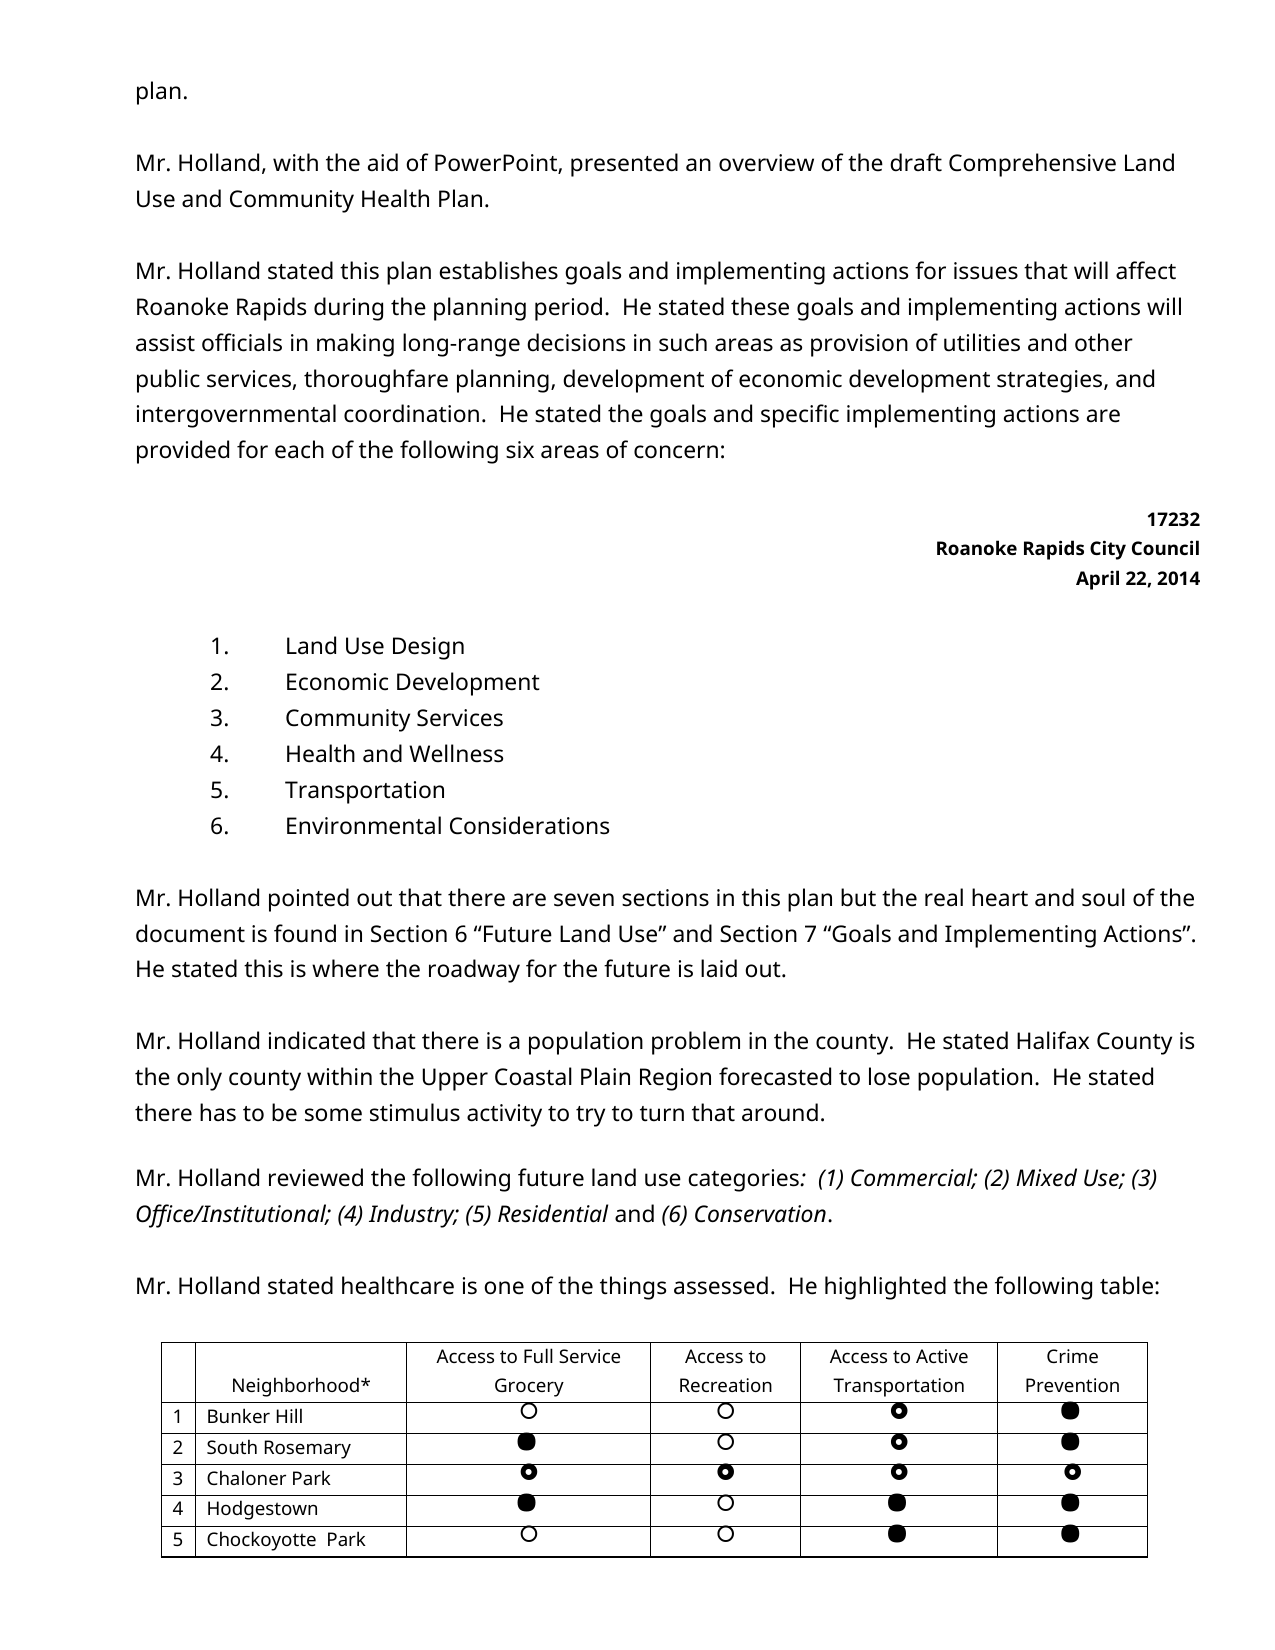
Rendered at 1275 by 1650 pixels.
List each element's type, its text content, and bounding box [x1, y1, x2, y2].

text Mr. Holland indicated that there is a population problem in the county. He stated Halifax County is the only county within the Upper Coastal Plain Region forecasted to lose population. He stated there has to be some stimulus activity to try to turn that around. [135, 1025, 1200, 1128]
table_cell [651, 1403, 800, 1433]
table_cell 4 [162, 1496, 195, 1526]
table_cell [651, 1527, 800, 1556]
text Mr. Holland reviewed the following future land use categories: (1) Commercial; (2) Mixed Use; (3) Office/Institutional; (4) Industry; (5) Residential and (6) Conservation. [135, 1162, 1200, 1229]
table_cell 1 [162, 1403, 195, 1433]
table_cell [801, 1403, 997, 1433]
table_cell [801, 1527, 997, 1556]
table_cell Bunker Hill [196, 1403, 406, 1433]
table_cell [407, 1465, 650, 1495]
table_cell [651, 1434, 800, 1464]
text Mr. Holland pointed out that there are seven sections in this plan but the real heart and soul of the document is found in Section 6 “Future Land Use” and Section 7 “Goals and Implementing Actions”. He stated this is where the roadway for the future is laid out. [135, 882, 1200, 985]
text 17232 [135, 506, 1200, 532]
table_cell Hodgestown [196, 1496, 406, 1526]
text Roanoke Rapids City Council [135, 536, 1200, 561]
text 5. Transportation [135, 774, 1200, 805]
table_header Crime Prevention [998, 1343, 1147, 1402]
table_cell [998, 1403, 1147, 1433]
table_cell [407, 1403, 650, 1433]
table_cell 2 [162, 1434, 195, 1464]
table_header Neighborhood* [196, 1343, 406, 1402]
table_cell [998, 1527, 1147, 1556]
table_cell [407, 1434, 650, 1464]
text 4. Health and Wellness [135, 738, 1200, 769]
table_cell [801, 1465, 997, 1495]
table_cell 5 [162, 1527, 195, 1556]
text Mr. Holland, with the aid of PowerPoint, presented an overview of the draft Comprehensive Land Use and Community Health Plan. [135, 147, 1200, 214]
table_cell Chockoyotte Park [196, 1527, 406, 1556]
table_cell South Rosemary [196, 1434, 406, 1464]
text 1. Land Use Design [135, 630, 1200, 661]
text 6. Environmental Considerations [135, 810, 1200, 841]
table_header Access to Active Transportation [801, 1343, 997, 1402]
table_cell [407, 1527, 650, 1556]
text 2. Economic Development [135, 666, 1200, 697]
table_cell 3 [162, 1465, 195, 1495]
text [135, 75, 1200, 106]
text April 22, 2014 [135, 565, 1200, 590]
table_header Access to Recreation [651, 1343, 800, 1402]
table_cell [998, 1465, 1147, 1495]
text Mr. Holland stated this plan establishes goals and implementing actions for issues that will affect Roanoke Rapids during the planning period. He stated these goals and implementing actions will assist officials in making long-range decisions in such areas as provision of utilities and other public services, thoroughfare planning, development of economic development strategies, and intergovernmental coordination. He stated the goals and specific implementing actions are provided for each of the following six areas of concern: [135, 255, 1200, 466]
table_cell [801, 1434, 997, 1464]
table_cell [998, 1434, 1147, 1464]
table_header Access to Full Service Grocery [407, 1343, 650, 1402]
table_cell [407, 1496, 650, 1526]
table_cell [998, 1496, 1147, 1526]
table_cell [651, 1465, 800, 1495]
table_header [162, 1343, 195, 1402]
text Mr. Holland stated healthcare is one of the things assessed. He highlighted the following table: [135, 1270, 1200, 1301]
table_cell [801, 1496, 997, 1526]
text 3. Community Services [135, 702, 1200, 733]
table_cell Chaloner Park [196, 1465, 406, 1495]
table_cell [651, 1496, 800, 1526]
